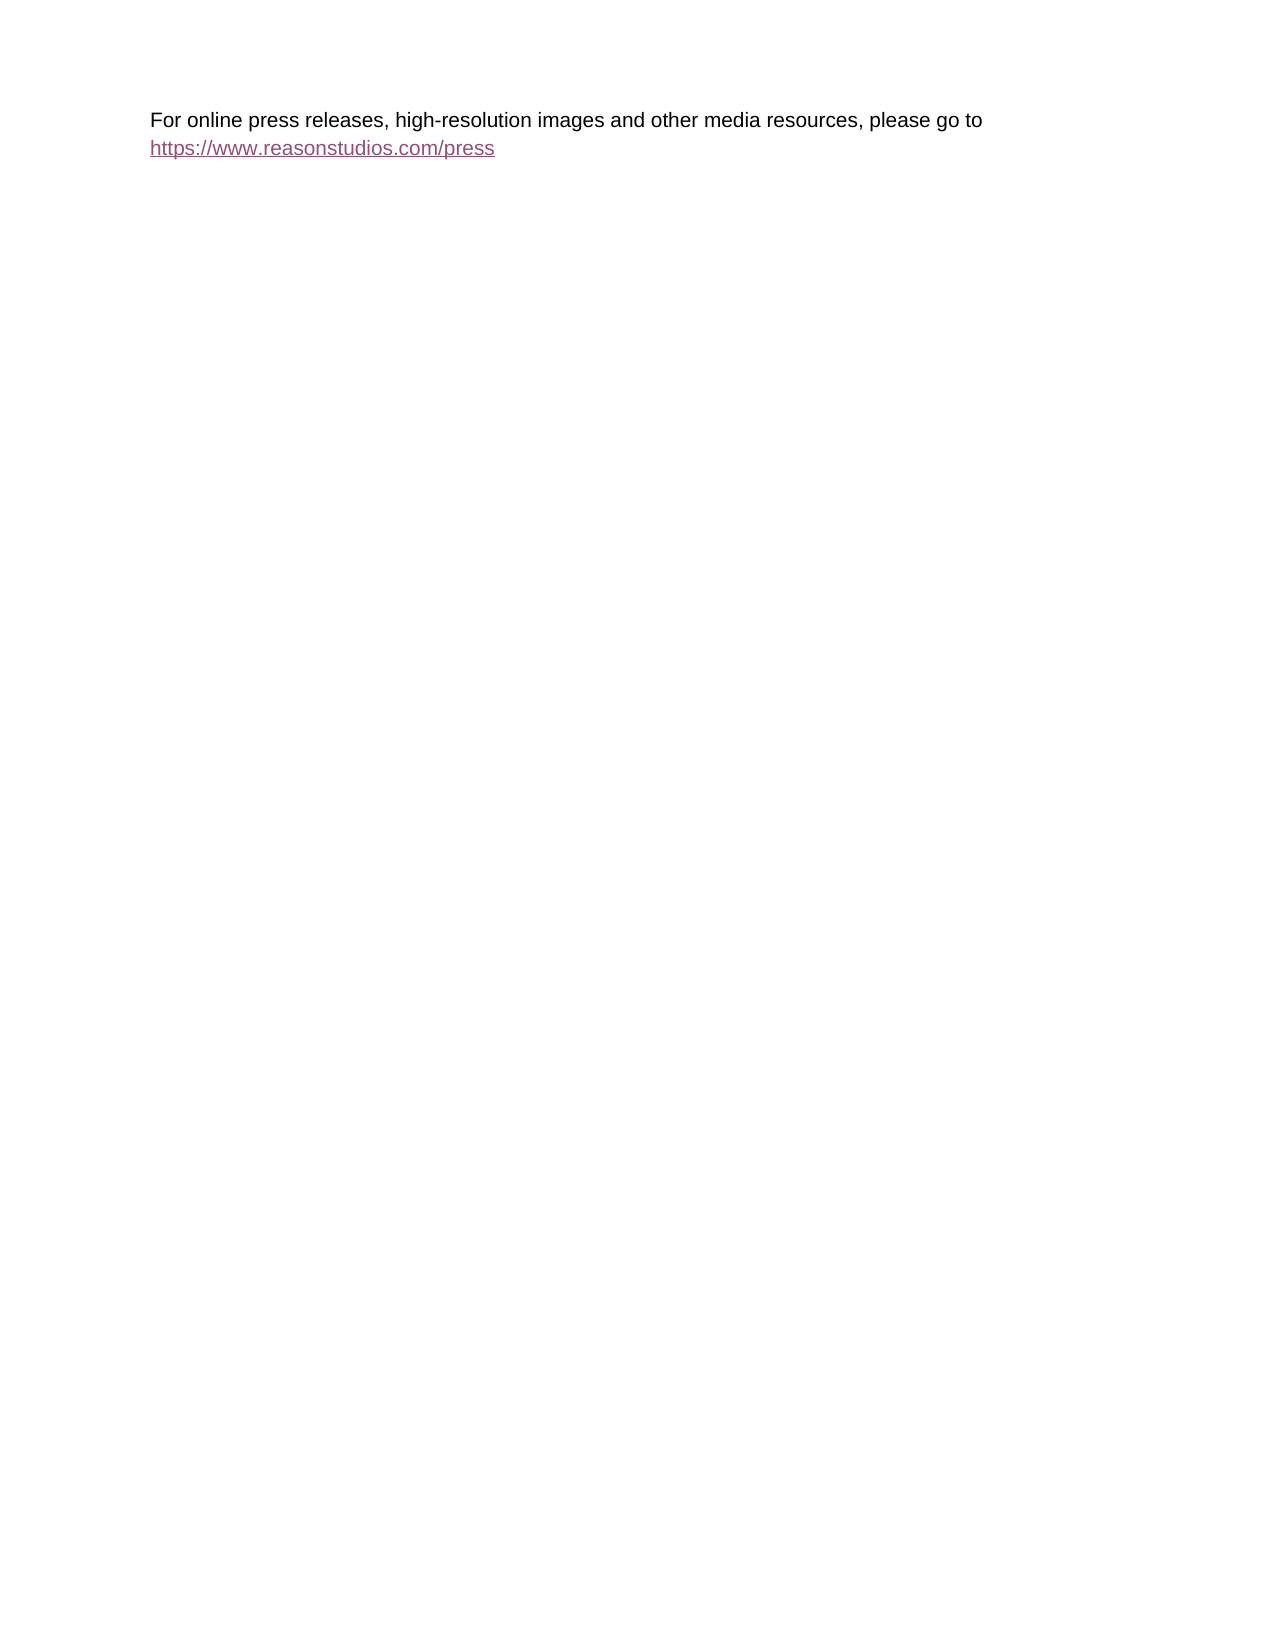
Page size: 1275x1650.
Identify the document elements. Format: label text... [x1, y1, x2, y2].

text For online press releases, high-resolution images and other media resources, please go to https://www.reasonstudios.com/press [150, 108, 1125, 159]
